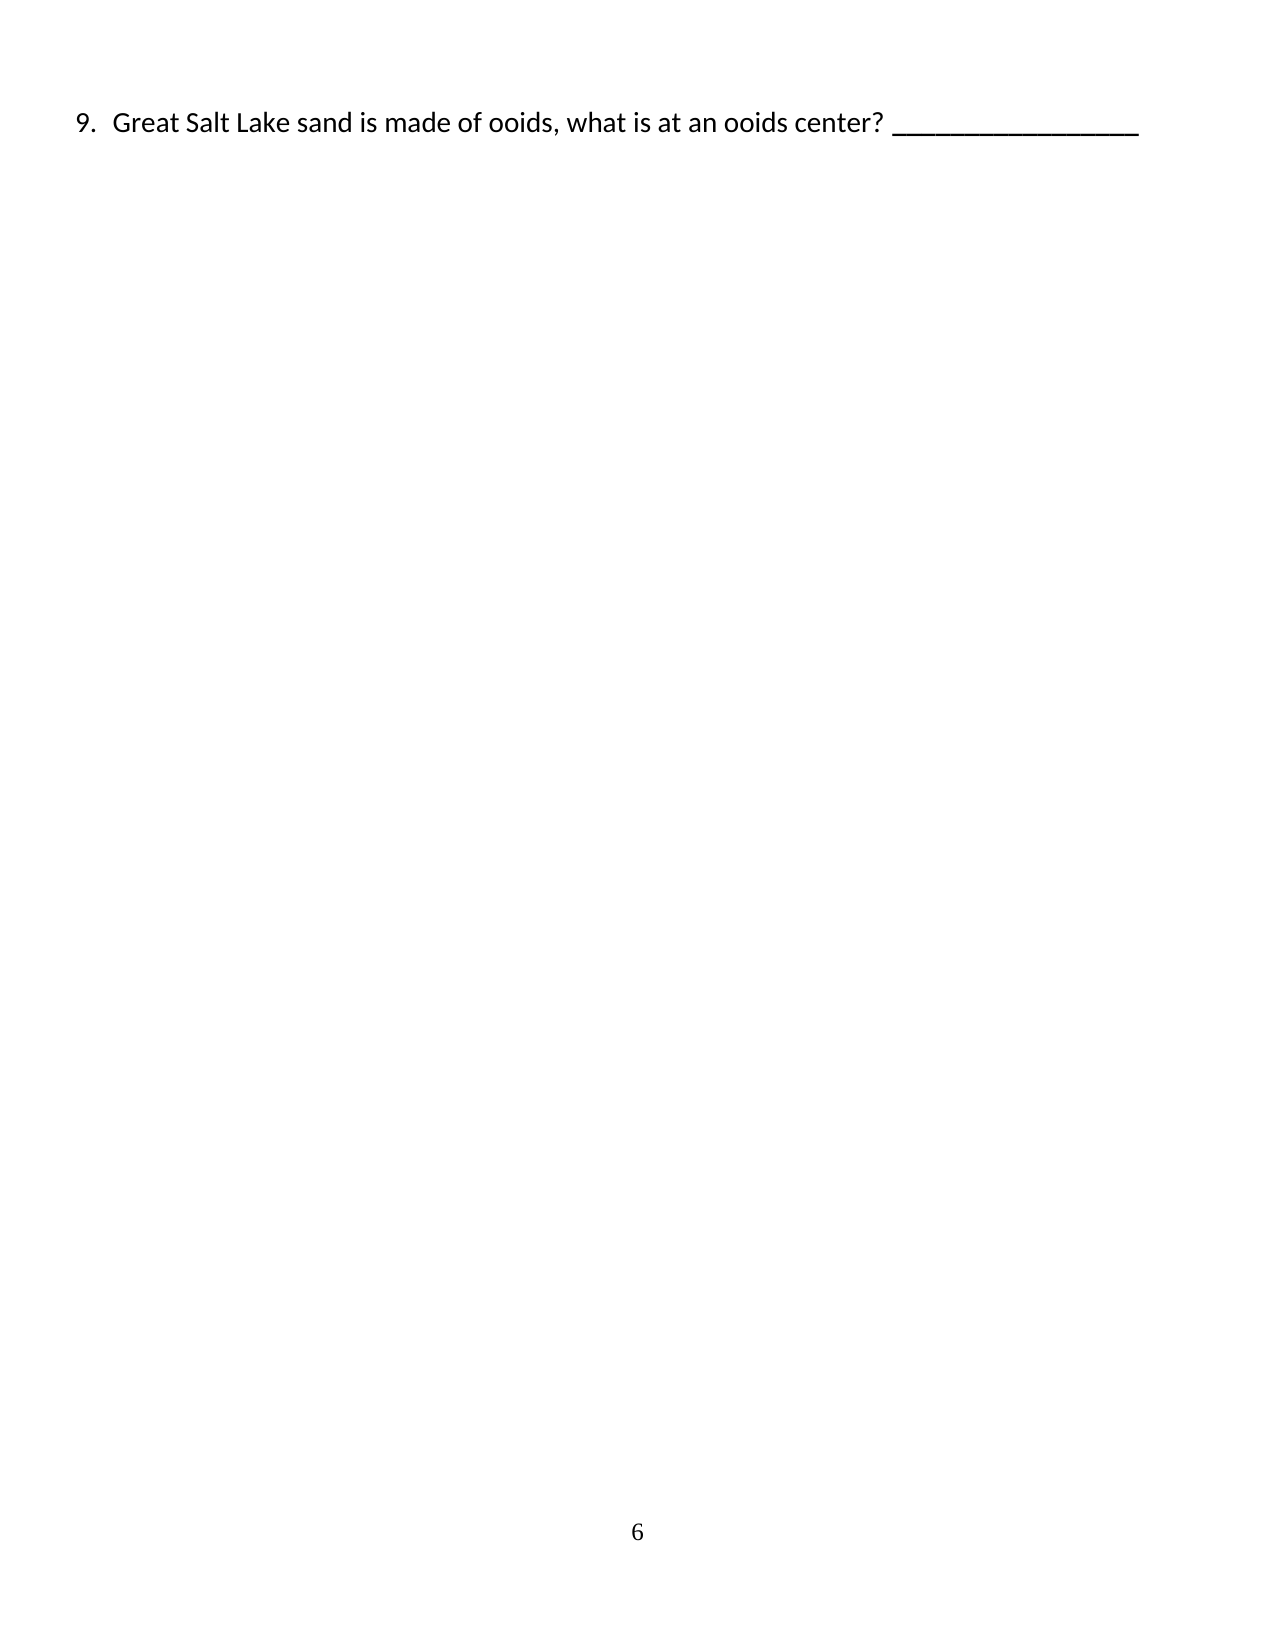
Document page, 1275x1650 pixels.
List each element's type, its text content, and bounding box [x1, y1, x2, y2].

list Great Salt Lake sand is made of ooids, what is at an ooids center? _________________ [75, 104, 1200, 139]
